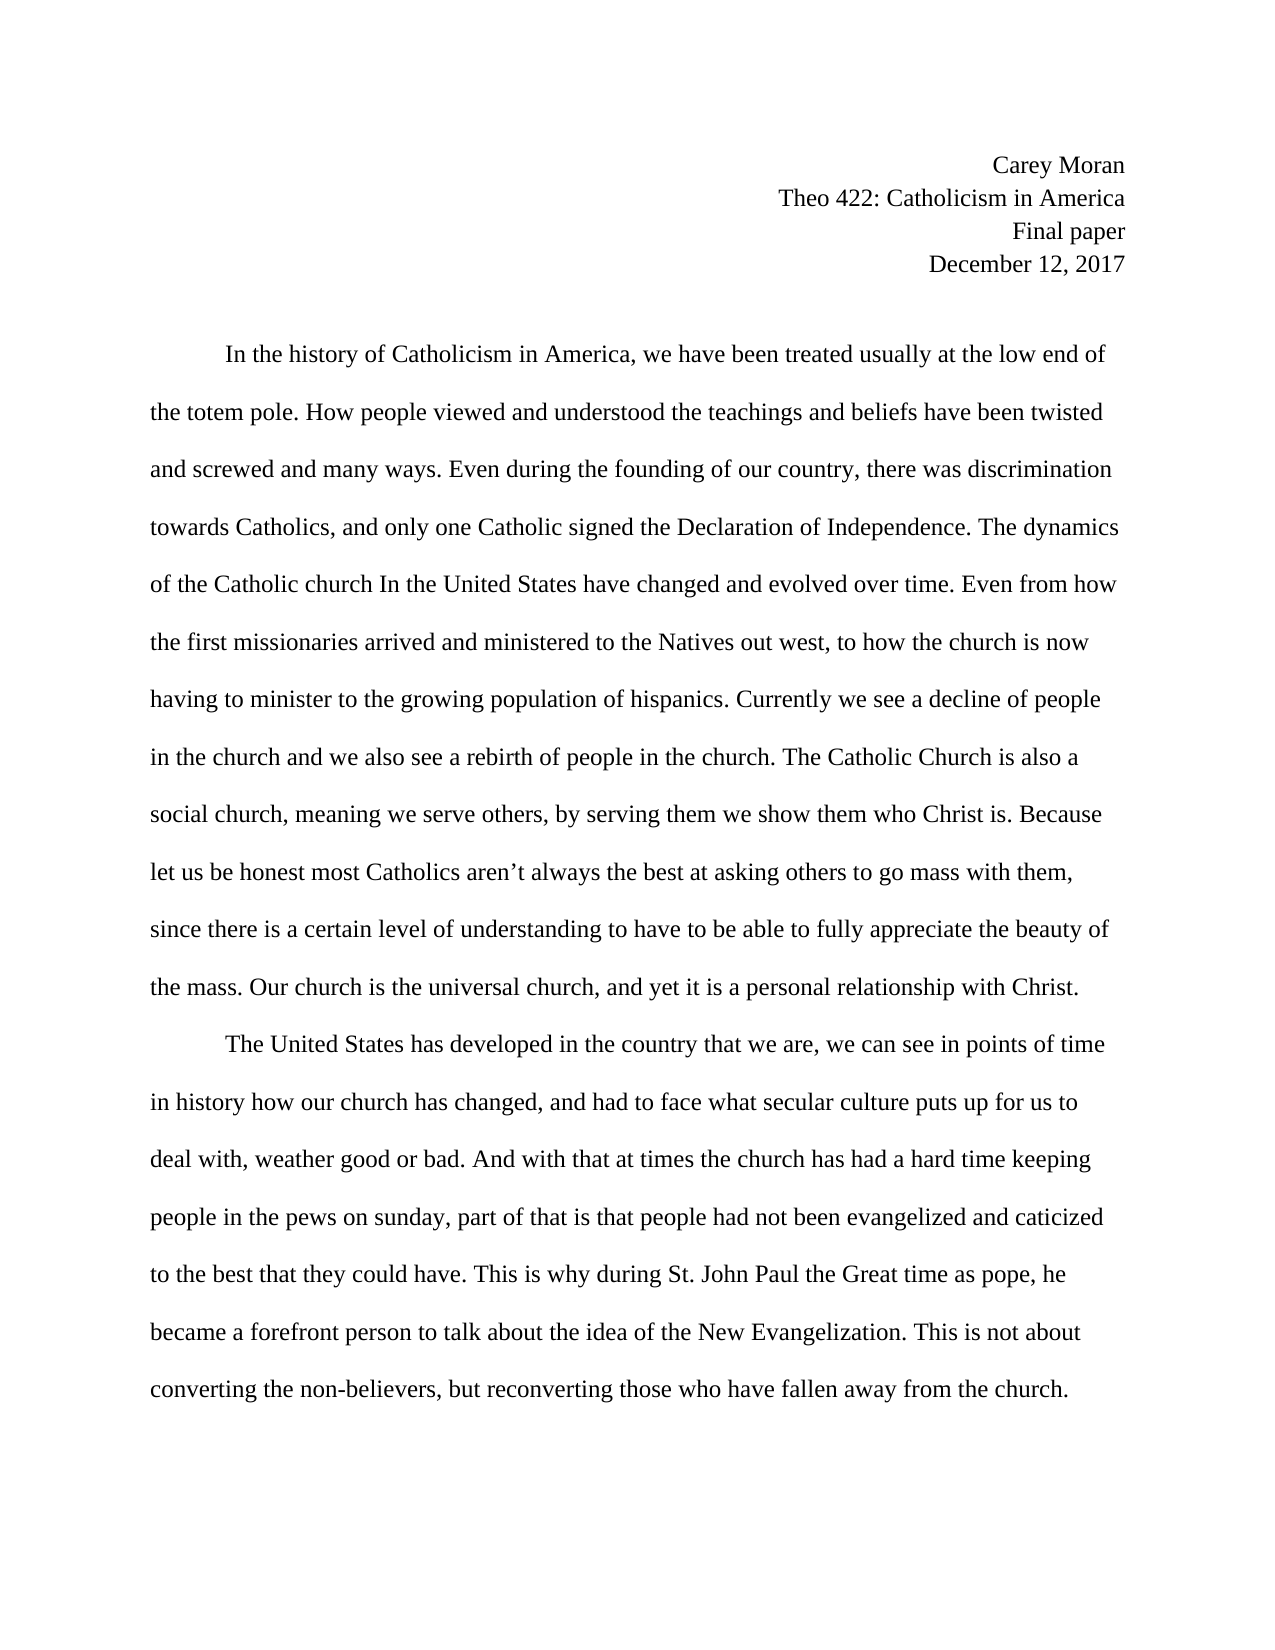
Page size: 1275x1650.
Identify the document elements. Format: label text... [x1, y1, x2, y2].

text In the history of Catholicism in America, we have been treated usually at the low end of the totem pole. How people viewed and understood the teachings and beliefs have been twisted and screwed and many ways. Even during the founding of our country, there was discrimination towards Catholics, and only one Catholic signed the Declaration of Independence. The dynamics of the Catholic church In the United States have changed and evolved over time. Even from how the first missionaries arrived and ministered to the Natives out west, to how the church is now having to minister to the growing population of hispanics. Currently we see a decline of people in the church and we also see a rebirth of people in the church. The Catholic Church is also a social church, meaning we serve others, by serving them we show them who Christ is. Because let us be honest most Catholics aren’t always the best at asking others to go mass with them, since there is a certain level of understanding to have to be able to fully appreciate the beauty of the mass. Our church is the universal church, and yet it is a personal relationship with Christ. [150, 339, 1125, 1001]
text Carey Moran [150, 150, 1125, 179]
text Final paper [150, 216, 1125, 245]
text December 12, 2017 [150, 249, 1125, 278]
text Theo 422: Catholicism in America [150, 183, 1125, 212]
text The United States has developed in the country that we are, we can see in points of time in history how our church has changed, and had to face what secular culture puts up for us to deal with, weather good or bad. And with that at times the church has had a hard time keeping people in the pews on sunday, part of that is that people had not been evangelized and caticized to the best that they could have. This is why during St. John Paul the Great time as pope, he became a forefront person to talk about the idea of the New Evangelization. This is not about converting the non-believers, but reconverting those who have fallen away from the church. [150, 1029, 1125, 1403]
